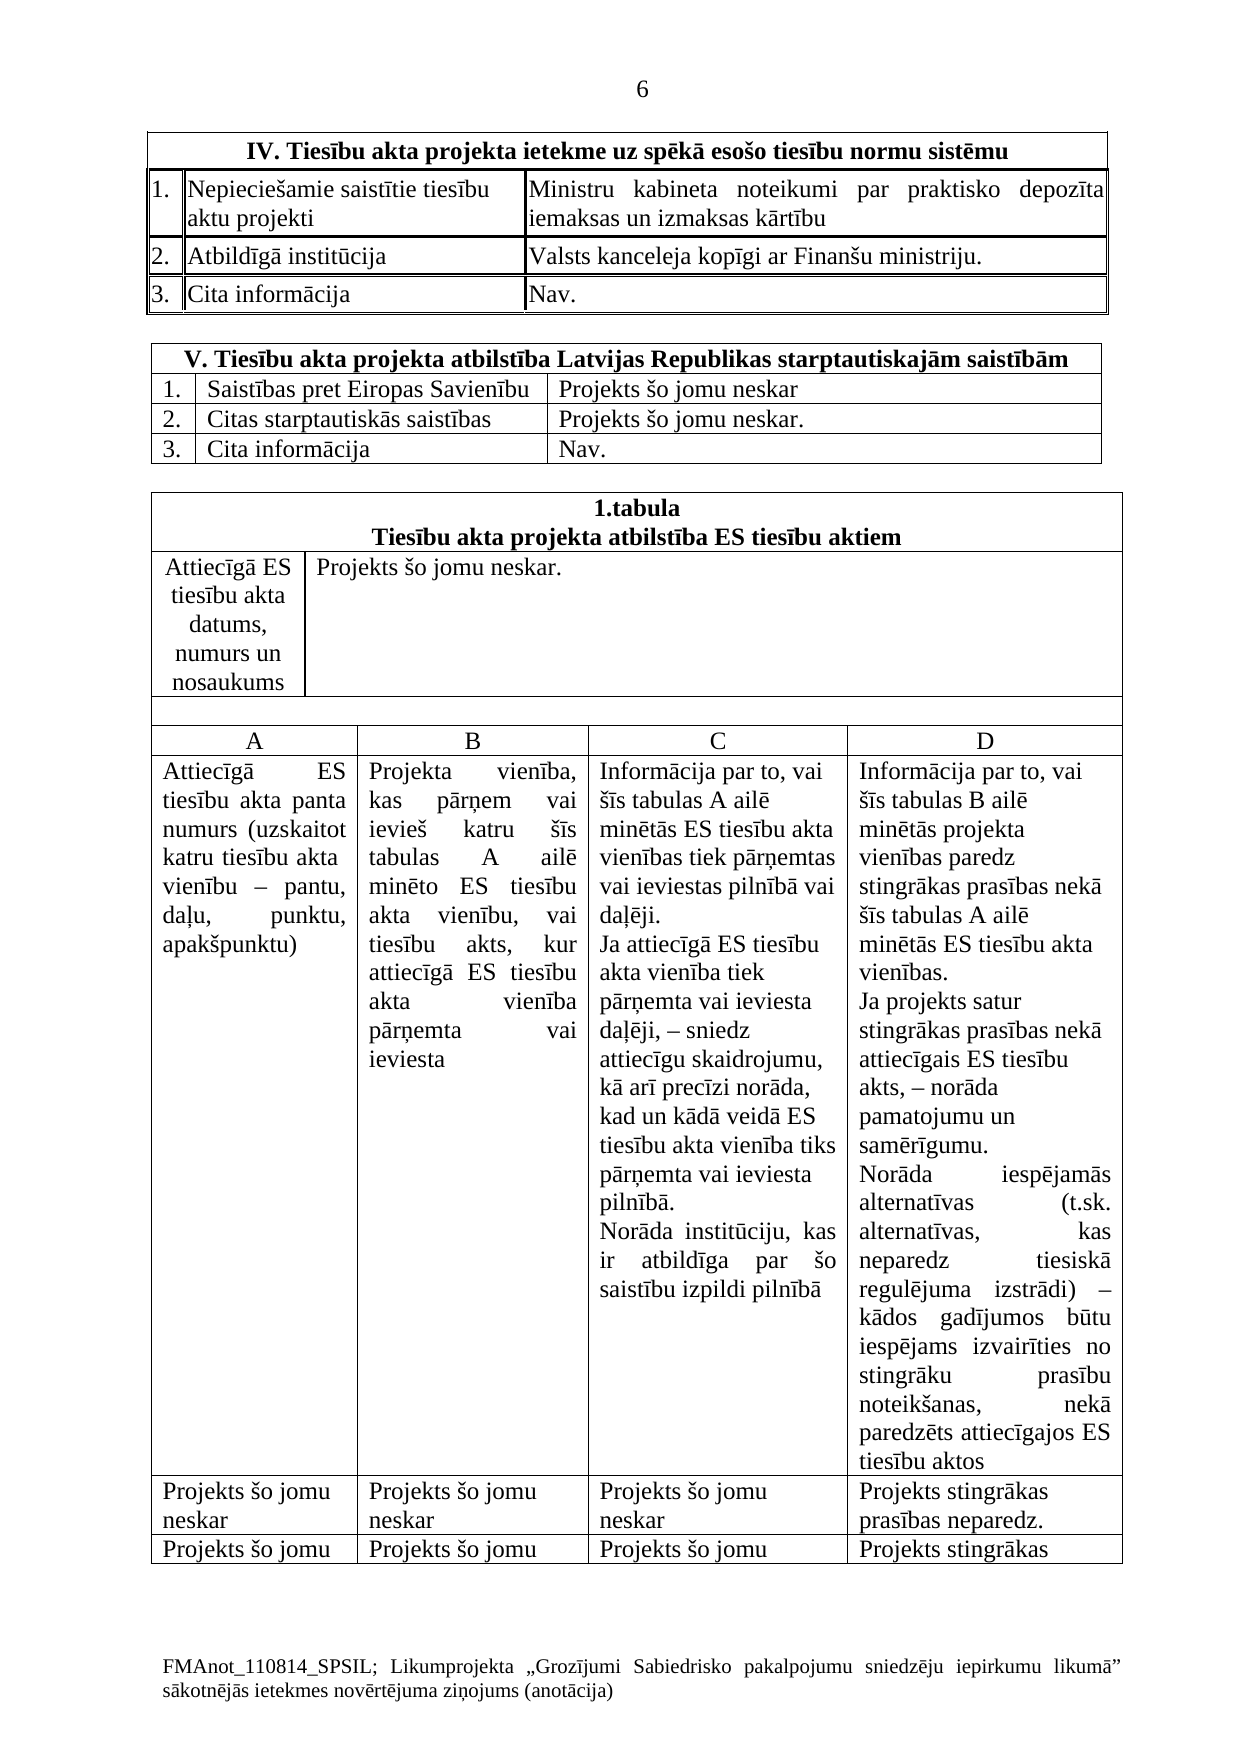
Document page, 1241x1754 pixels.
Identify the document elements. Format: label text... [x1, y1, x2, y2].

table_cell Informācija par to, vai šīs tabulas B ailē minētās projekta vienības paredz stingrākas prasības nekā šīs tabulas A ailē minētās ES tiesību akta vienības. Ja projekts satur stingrākas prasības nekā attiecīgais ES tiesību , – norāda pamatojumu un samērīgumu. Norāda iespējamās alternatīvas (t.sk. alternatīvas, kas neparedz tiesiskā regulējuma izstrādi) – kādos gadījumos būtu iespējams izvairīties no stingrāku prasību noteikšanas, nekā paredzēts attiecīgajos ES tiesību aktos [848, 756, 1122, 1475]
table_cell Projekts šo jomu neskar. [548, 404, 1101, 433]
table_cell D [848, 726, 1122, 755]
table_cell Projekts šo jomu neskar [358, 1476, 588, 1533]
table_cell C [589, 726, 847, 755]
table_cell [358, 1535, 588, 1563]
table_cell A [152, 726, 357, 755]
table_header V. Tiesību akta projekta atbilstība Latvijas Republikas starptautiskajām saistībām [152, 344, 1101, 373]
table_cell Projekts šo jomu neskar. [306, 552, 1122, 696]
table_cell Valsts kanceleja kopīgi ar Finanšu ministriju. [527, 238, 1106, 273]
table_cell 1. [150, 171, 182, 235]
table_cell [152, 1535, 357, 1563]
table_cell Attiecīgā ES tiesību akta panta numurs (uzskaitot katru tiesību akta vienību – pantu, daļu, punktu, apakšpunktu) [152, 756, 357, 1475]
table_cell Citas starptautiskās saistības [196, 404, 547, 433]
table_cell Informācija par to, vai šīs tabulas A ailē minētās ES tiesību akta vienības tiek pārņemtas vai ieviestas pilnībā vai daļēji. Ja attiecīgā ES tiesību akta vienība tiek pārņemta vai ieviesta daļēji, – sniedz attiecīgu skaidrojumu, kā arī precīzi norāda, kad un kādā veidā ES tiesību akta vienība tiks pārņemta vai ieviesta pilnībā. Norāda institūciju, kas ir atbildīga par šo saistību izpildi pilnībā [589, 756, 847, 1475]
table_cell [152, 697, 1122, 725]
table_cell Cita informācija [196, 434, 547, 462]
table_cell B [358, 726, 588, 755]
table_cell 3. [150, 273, 184, 311]
table_header 1.tabula Tiesību akta projekta atbilstība ES tiesību aktiem [152, 493, 1122, 551]
table_cell Ministru kabineta noteikumi par praktisko depozīta iemaksas un izmaksas kārtību [527, 171, 1106, 235]
table_cell Projekts stingrākas prasības neparedz. [848, 1476, 1122, 1533]
table_cell Projekts šo jomu neskar [548, 374, 1101, 403]
table_header IV. Tiesību akta projekta ietekme uz spēkā esošo tiesību normu sistēmu [148, 133, 1107, 168]
table_cell Attiecīgā ES tiesību akta datums, numurs un nosaukums [152, 552, 304, 696]
table_cell 3. [152, 434, 195, 462]
table_cell Projekts šo jomu neskar [589, 1476, 847, 1533]
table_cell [848, 1535, 1122, 1563]
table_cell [589, 1535, 847, 1563]
table_cell Projekta vienība, kas pārņem vai ievieš katru šīs tabulas A ailē minēto ES tiesību akta vienību, vai tiesību akts, kur attiecīgā ES tiesību akta vienība pārņemta vai ieviesta [358, 756, 588, 1475]
table_cell Saistības pret Eiropas Savienību [196, 374, 547, 403]
table_cell Nepieciešamie saistītie tiesību aktu projekti [186, 171, 524, 235]
table_cell 2. [150, 238, 182, 273]
table_cell Nav. [525, 277, 1106, 311]
table_cell 1. [152, 374, 195, 403]
table_cell Nav. [548, 434, 1101, 462]
table_cell Cita informācija [184, 277, 525, 311]
table_cell Projekts šo jomu neskar [152, 1476, 357, 1533]
table_cell Atbildīgā institūcija [186, 238, 524, 273]
table_cell 2. [152, 404, 195, 433]
